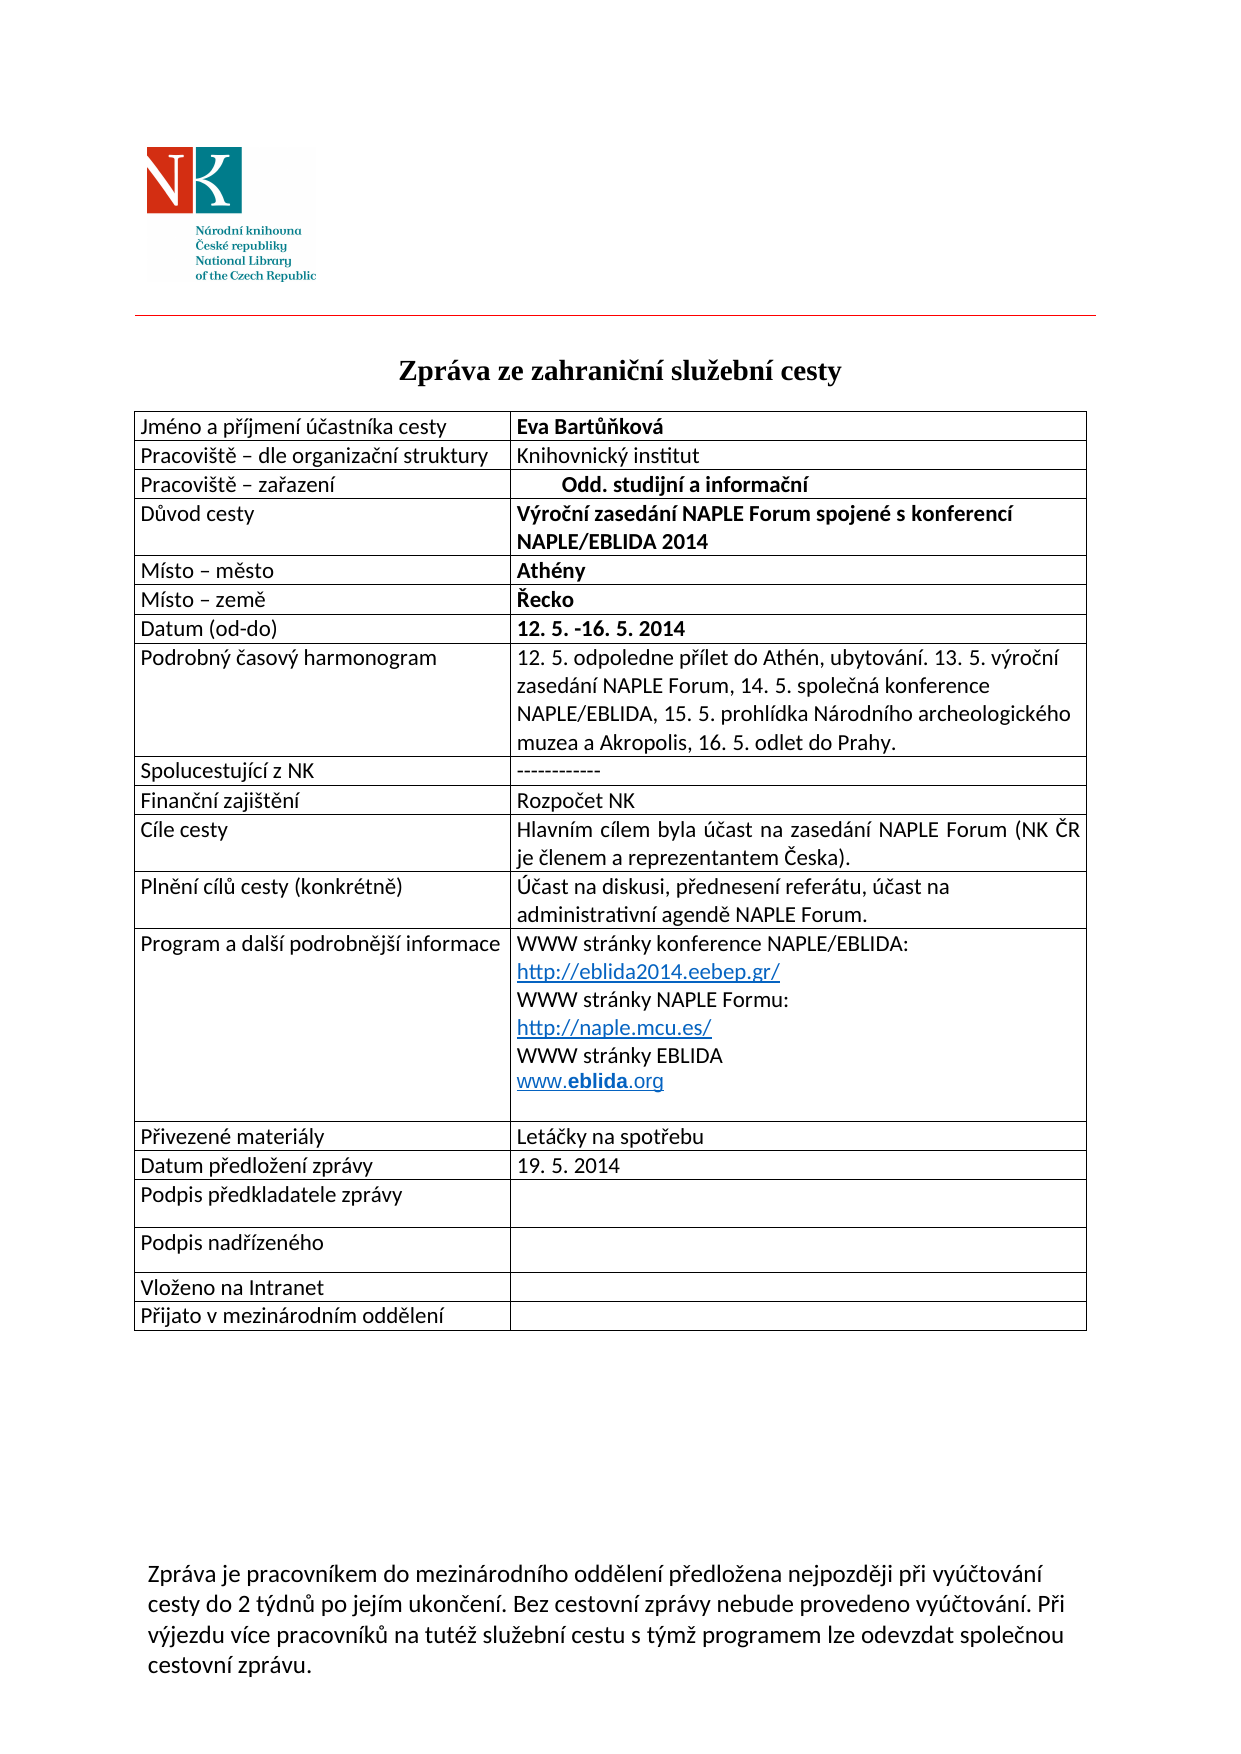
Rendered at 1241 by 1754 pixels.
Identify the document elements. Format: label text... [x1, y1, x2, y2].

table_cell Odd. studijní a informační [511, 470, 1086, 498]
table_cell Vloženo na Intranet [135, 1273, 510, 1301]
table_header Jméno a příjmení účastníka cesty [135, 412, 510, 440]
table_cell Datum předložení zprávy [135, 1151, 510, 1179]
table_cell Pracoviště – zařazení [135, 470, 510, 498]
table_cell Podpis nadřízeného [135, 1228, 510, 1272]
table_cell Podrobný časový harmonogram [135, 644, 510, 756]
table_cell Přivezené materiály [135, 1122, 510, 1150]
table_cell Knihovnický institut [511, 441, 1086, 469]
table_cell 19. 5. 2014 [511, 1151, 1086, 1179]
table_cell [511, 1273, 1086, 1301]
table_cell ------------ [511, 757, 1086, 785]
table_cell Finanční zajištění [135, 786, 510, 814]
table_cell [511, 1302, 1086, 1330]
table_cell Plnění cílů cesty (konkrétně) [135, 872, 510, 928]
table_cell Výroční zasedání NAPLE Forum spojené s konferencí NAPLE/EBLIDA 2014 [511, 499, 1086, 555]
table_cell [511, 1180, 1086, 1227]
table_cell Cíle cesty [135, 815, 510, 871]
table_cell Místo – město [135, 556, 510, 584]
table_cell Hlavním cílem byla účast na zasedání NAPLE Forum (NK ČR je členem a reprezentantem Česka). [511, 815, 1086, 871]
table_cell Datum (od-do) [135, 615, 510, 642]
table_cell Letáčky na spotřebu [511, 1122, 1086, 1150]
table_cell 12. 5. odpoledne přílet do Athén, ubytování. 13. 5. výroční zasedání NAPLE Forum, 14. 5. společná konference NAPLE/EBLIDA, 15. 5. prohlídka Národního archeologického muzea a Akropolis, 16. 5. odlet do Prahy. [511, 644, 1086, 756]
table_header Eva Bartůňková [511, 412, 1086, 440]
picture [147, 147, 316, 282]
subtitle Zpráva ze zahraniční služební cesty [148, 353, 1093, 387]
table_cell Program a další podrobnější informace [135, 929, 510, 1121]
table_cell Rozpočet NK [511, 786, 1086, 814]
table_cell Podpis předkladatele zprávy [135, 1180, 510, 1227]
table_cell Řecko [511, 585, 1086, 613]
table_cell [511, 1228, 1086, 1272]
table_cell Důvod cesty [135, 499, 510, 555]
table_cell Místo – země [135, 585, 510, 613]
table_cell Přijato v mezinárodním oddělení [135, 1302, 510, 1330]
table_cell Spolucestující z NK [135, 757, 510, 785]
table_cell Athény [511, 556, 1086, 584]
table_cell Účast na diskusi, přednesení referátu, účast na administrativní agendě NAPLE Forum. [511, 872, 1086, 928]
table_cell 12. 5. -16. 5. 2014 [511, 615, 1086, 642]
table_cell Pracoviště – dle organizační struktury [135, 441, 510, 469]
table_cell WWW stránky konference NAPLE/EBLIDA: http://eblida2014.eebep.gr/ WWW stránky NAPLE Formu: http://naple.mcu.es/ WWW stránky EBLIDA www.eblida.org [511, 929, 1086, 1121]
